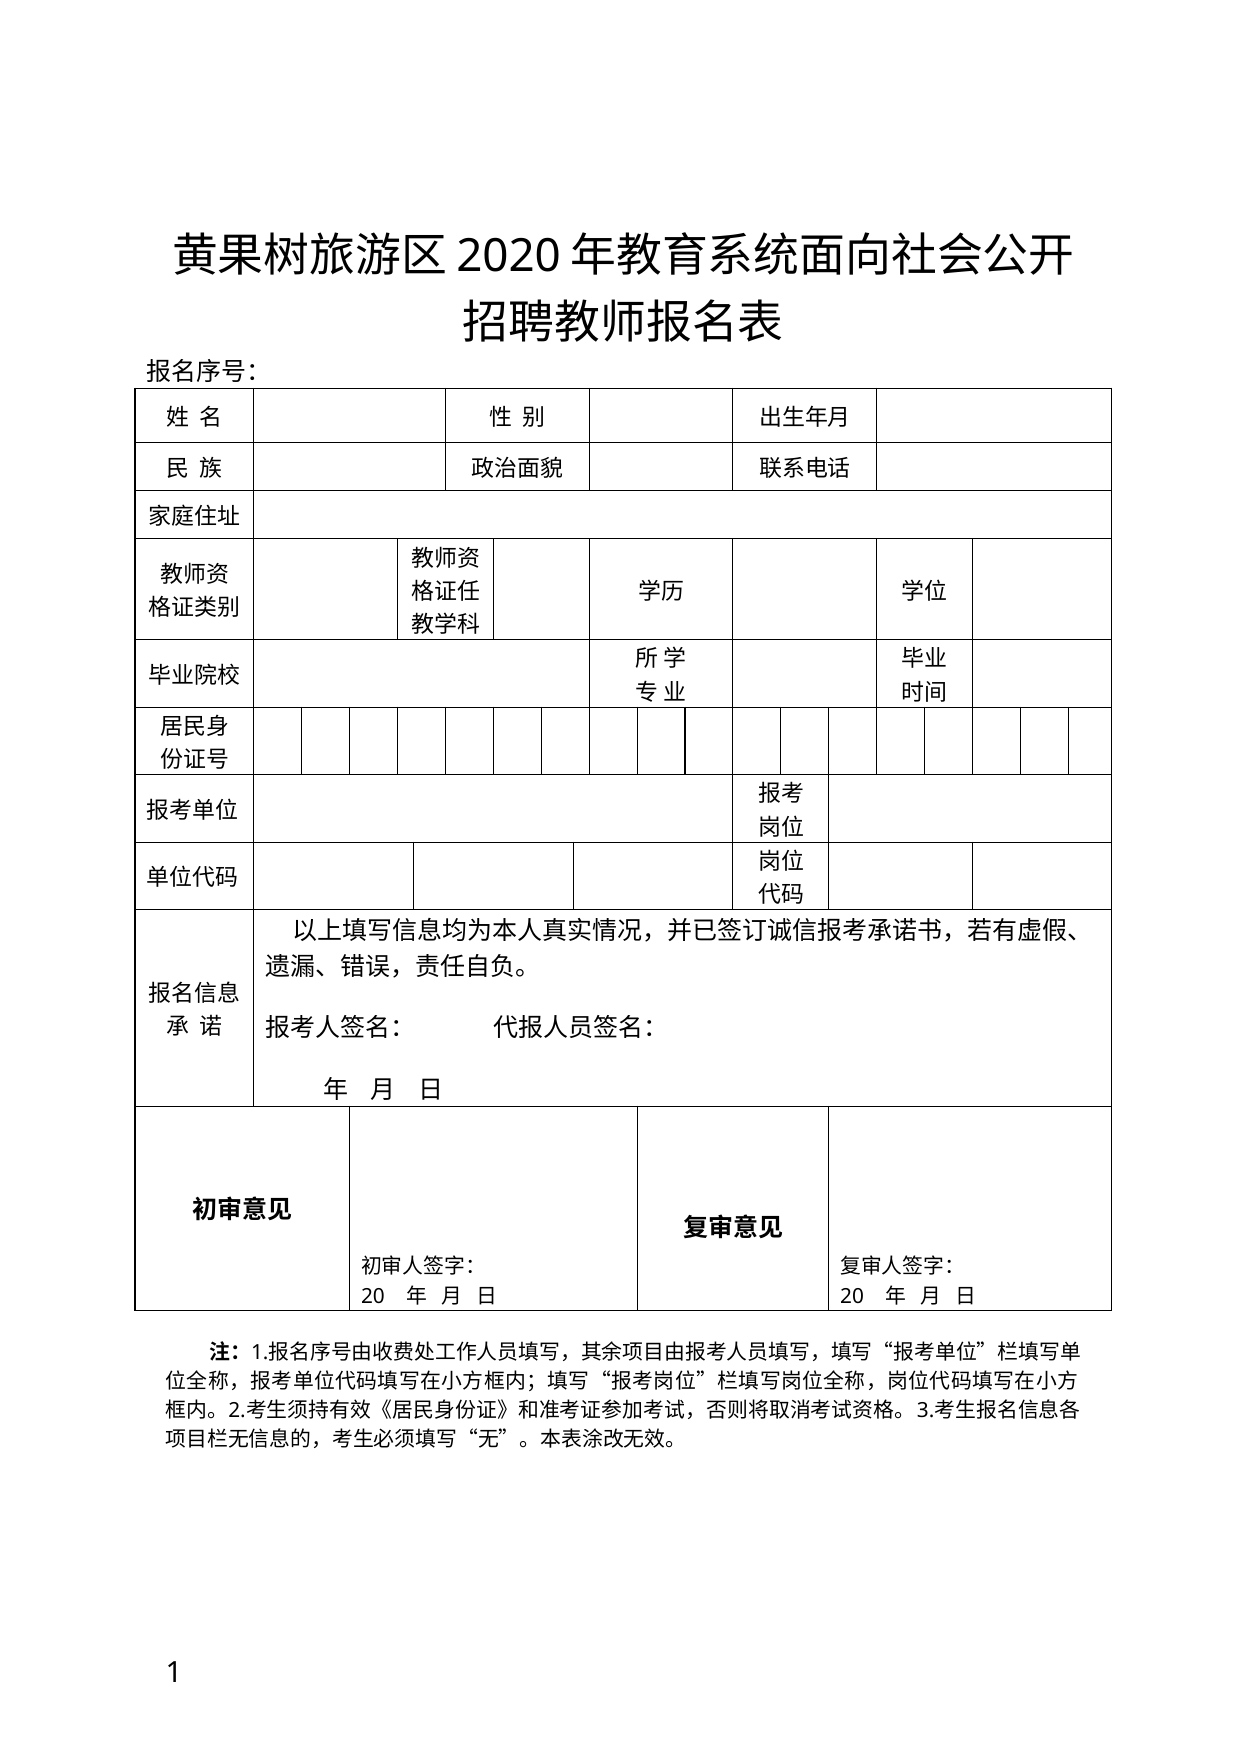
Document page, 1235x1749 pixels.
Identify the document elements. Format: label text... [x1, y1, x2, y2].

table_cell [254, 640, 589, 707]
table_cell [590, 443, 732, 489]
table_cell [398, 708, 445, 774]
table_cell 姓 名 [136, 389, 253, 442]
table_cell 学历 [590, 539, 732, 639]
table_cell 初审人签字： 20 年 月 日 [350, 1107, 637, 1310]
table_cell [254, 491, 1111, 538]
table_cell [733, 708, 780, 774]
table_cell [254, 775, 732, 842]
table_cell [494, 539, 589, 639]
table_cell [877, 708, 924, 774]
table_cell 以上填写信息均为本人真实情况，并已签订诚信报考承诺书，若有虚假、遗漏、错误，责任自负。 报考人签名： 代报人员签名： 年 月 日 [254, 910, 1111, 1106]
table_cell [973, 708, 1020, 774]
table_cell [254, 443, 445, 489]
table_cell [542, 708, 589, 774]
table_cell 复审人签字： 20 年 月 日 [829, 1107, 1111, 1310]
table_cell [973, 539, 1111, 639]
table_cell [877, 443, 1111, 489]
table_cell [414, 843, 573, 909]
text 黄果树旅游区2020年教育系统面向社会公开招聘教师报名表 [165, 218, 1081, 351]
table_cell [733, 539, 876, 639]
table_cell 联系电话 [733, 443, 876, 489]
table_cell [254, 539, 397, 639]
table_cell 教师资 格证类别 [136, 539, 253, 639]
table_cell 出生年月 [733, 389, 876, 442]
table_cell 毕业院校 [136, 640, 253, 707]
table_cell [829, 843, 972, 909]
table_header 报名序号： [135, 351, 1111, 388]
table_cell [781, 708, 828, 774]
table_cell 所 学 专 业 [590, 640, 732, 707]
table_cell [302, 708, 349, 774]
table_cell 教师资格证任教学科 [398, 539, 493, 639]
table_cell [590, 389, 732, 442]
table_cell 民 族 [136, 443, 253, 489]
table_cell [590, 708, 637, 774]
table_cell [686, 708, 732, 774]
table_cell [1021, 708, 1068, 774]
table_cell [877, 389, 1111, 442]
table_cell 单位代码 [136, 843, 253, 909]
table_cell [254, 389, 445, 442]
table_cell [494, 708, 541, 774]
table_cell 复审意见 [638, 1107, 828, 1310]
text 注：1.报名序号由收费处工作人员填写，其余项目由报考人员填写，填写“报考单位”栏填写单位全称，报考单位代码填写在小方框内；填写“报考岗位”栏填写岗位全称，岗位代码填写在小方框内。2.考生须持有效《居民身份证》和准考证参加考试，否则将取消考试资格。3.考生报名信息各项目栏无信息的，考生必须填写“无”。本表涂改无效。 [165, 1336, 1081, 1453]
table_cell 毕业 时间 [877, 640, 972, 707]
table_cell 报名信息 承 诺 [136, 910, 253, 1106]
table_cell [254, 708, 301, 774]
table_cell [350, 708, 397, 774]
table_cell 报考 岗位 [733, 775, 828, 842]
table_cell [829, 708, 876, 774]
table_cell 初审意见 [136, 1107, 349, 1310]
table_cell [1069, 708, 1111, 774]
table_cell 政治面貌 [446, 443, 589, 489]
table_cell 性 别 [446, 389, 589, 442]
table_cell [829, 775, 1111, 842]
table_cell 居民身 份证号 [136, 708, 253, 774]
table_cell [638, 708, 684, 774]
table_cell [973, 640, 1111, 707]
table_cell [446, 708, 493, 774]
table_cell [733, 640, 876, 707]
table_cell [254, 843, 413, 909]
table_cell [574, 843, 732, 909]
table_cell [973, 843, 1111, 909]
table_cell 报考单位 [136, 775, 253, 842]
table_cell 学位 [877, 539, 972, 639]
table_cell [925, 708, 972, 774]
table_cell 家庭住址 [136, 491, 253, 538]
table_cell 岗位 代码 [733, 843, 828, 909]
